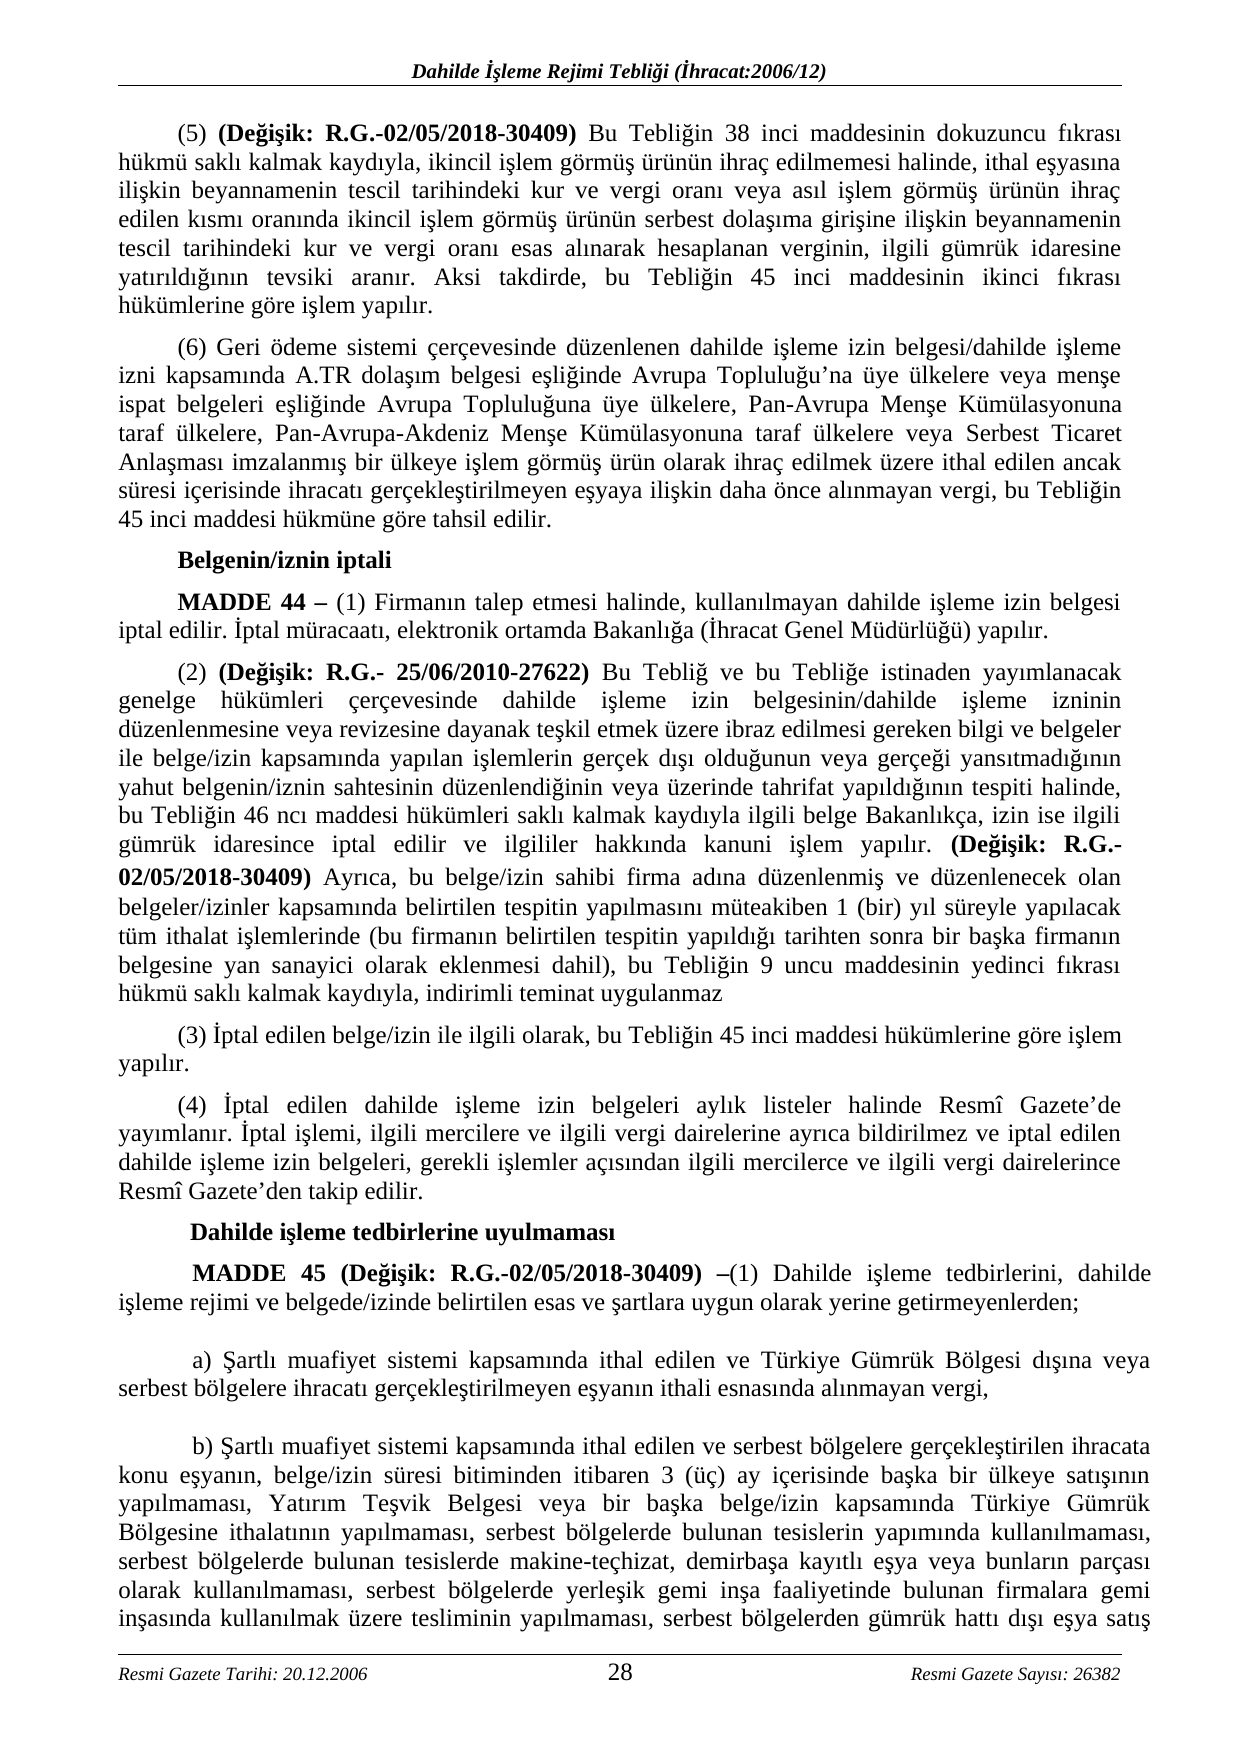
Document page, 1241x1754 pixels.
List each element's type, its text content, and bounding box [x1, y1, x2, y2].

text (3) İptal edilen belge/izin ile ilgili olarak, bu Tebliğin 45 inci maddesi hükümlerine göre işlem yapılır. [118, 1020, 1122, 1077]
text MADDE 44 – (1) Firmanın talep etmesi halinde, kullanılmayan dahilde işleme izin belgesi iptal edilir. İptal müracaatı, elektronik ortamda Bakanlığa (İhracat Genel Müdürlüğü) yapılır. [118, 587, 1122, 644]
text a) Şartlı muafiyet sistemi kapsamında ithal edilen ve Türkiye Gümrük Bölgesi dışına veya serbest bölgelere ihracatı gerçekleştirilmeyen eşyanın ithali esnasında alınmayan vergi, [118, 1345, 1152, 1402]
text Belgenin/iznin iptali [118, 546, 1122, 574]
text MADDE 45 (Değişik: R.G.-02/05/2018-30409) –(1) Dahilde işleme tedbirlerini, dahilde işleme rejimi ve belgede/izinde belirtilen esas ve şartlara uygun olarak yerine getirmeyenlerden; [118, 1258, 1152, 1316]
text (4) İptal edilen dahilde işleme izin belgeleri aylık listeler halinde Resmî Gazete’de yayımlanır. İptal işlemi, ilgili mercilere ve ilgili vergi dairelerine ayrıca bildirilmez ve iptal edilen dahilde işleme izin belgeleri, gerekli işlemler açısından ilgili mercilerce ve ilgili vergi dairelerince Resmî Gazete’den takip edilir. [118, 1090, 1122, 1205]
text (2) (Değişik: R.G.- 25/06/2010-27622) Bu Tebliğ ve bu Tebliğe istinaden yayımlanacak genelge hükümleri çerçevesinde dahilde işleme izin belgesinin/dahilde işleme izninin düzenlenmesine veya revizesine dayanak teşkil etmek üzere ibraz edilmesi gereken bilgi ve belgeler ile belge/izin kapsamında yapılan işlemlerin gerçek dışı olduğunun veya gerçeği yansıtmadığının yahut belgenin/iznin sahtesinin düzenlendiğinin veya üzerinde tahrifat yapıldığının tespiti halinde, bu Tebliğin 46 ncı maddesi hükümleri saklı kalmak kaydıyla ilgili belge Bakanlıkça, izin ise ilgili gümrük idaresince iptal edilir ve ilgililer hakkında kanuni işlem yapılır. (Değişik: R.G.-02/05/2018-30409) Ayrıca, bu belge/izin sahibi firma adına düzenlenmiş ve düzenlenecek olan belgeler/izinler kapsamında belirtilen tespitin yapılmasını müteakiben 1 (bir) yıl süreyle yapılacak tüm ithalat işlemlerinde (bu firmanın belirtilen tespitin yapıldığı tarihten sonra bir başka firmanın belgesine yan sanayici olarak eklenmesi dahil), bu Tebliğin 9 uncu maddesinin yedinci fıkrası hükmü saklı kalmak kaydıyla, indirimli teminat uygulanmaz [118, 657, 1122, 1007]
text Dahilde işleme tedbirlerine uyulmaması [118, 1217, 1122, 1246]
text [118, 1431, 1152, 1632]
text (5) (Değişik: R.G.-02/05/2018-30409) Bu Tebliğin 38 inci maddesinin dokuzuncu fıkrası hükmü saklı kalmak kaydıyla, ikincil işlem görmüş ürünün ihraç edilmemesi halinde, ithal eşyasına ilişkin beyannamenin tescil tarihindeki kur ve vergi oranı veya asıl işlem görmüş ürünün ihraç edilen kısmı oranında ikincil işlem görmüş ürünün serbest dolaşıma girişine ilişkin beyannamenin tescil tarihindeki kur ve vergi oranı esas alınarak hesaplanan verginin, ilgili gümrük idaresine yatırıldığının tevsiki aranır. Aksi takdirde, bu Tebliğin 45 inci maddesinin ikinci fıkrası hükümlerine göre işlem yapılır. [118, 118, 1122, 319]
text (6) Geri ödeme sistemi çerçevesinde düzenlenen dahilde işleme izin belgesi/dahilde işleme izni kapsamında A.TR dolaşım belgesi eşliğinde Avrupa Topluluğu’na üye ülkelere veya menşe ispat belgeleri eşliğinde Avrupa Topluluğuna üye ülkelere, Pan-Avrupa Menşe Kümülasyonuna taraf ülkelere, Pan-Avrupa-Akdeniz Menşe Kümülasyonuna taraf ülkelere veya Serbest Ticaret Anlaşması imzalanmış bir ülkeye işlem görmüş ürün olarak ihraç edilmek üzere ithal edilen ancak süresi içerisinde ihracatı gerçekleştirilmeyen eşyaya ilişkin daha önce alınmayan vergi, bu Tebliğin 45 inci maddesi hükmüne göre tahsil edilir. [118, 332, 1122, 533]
